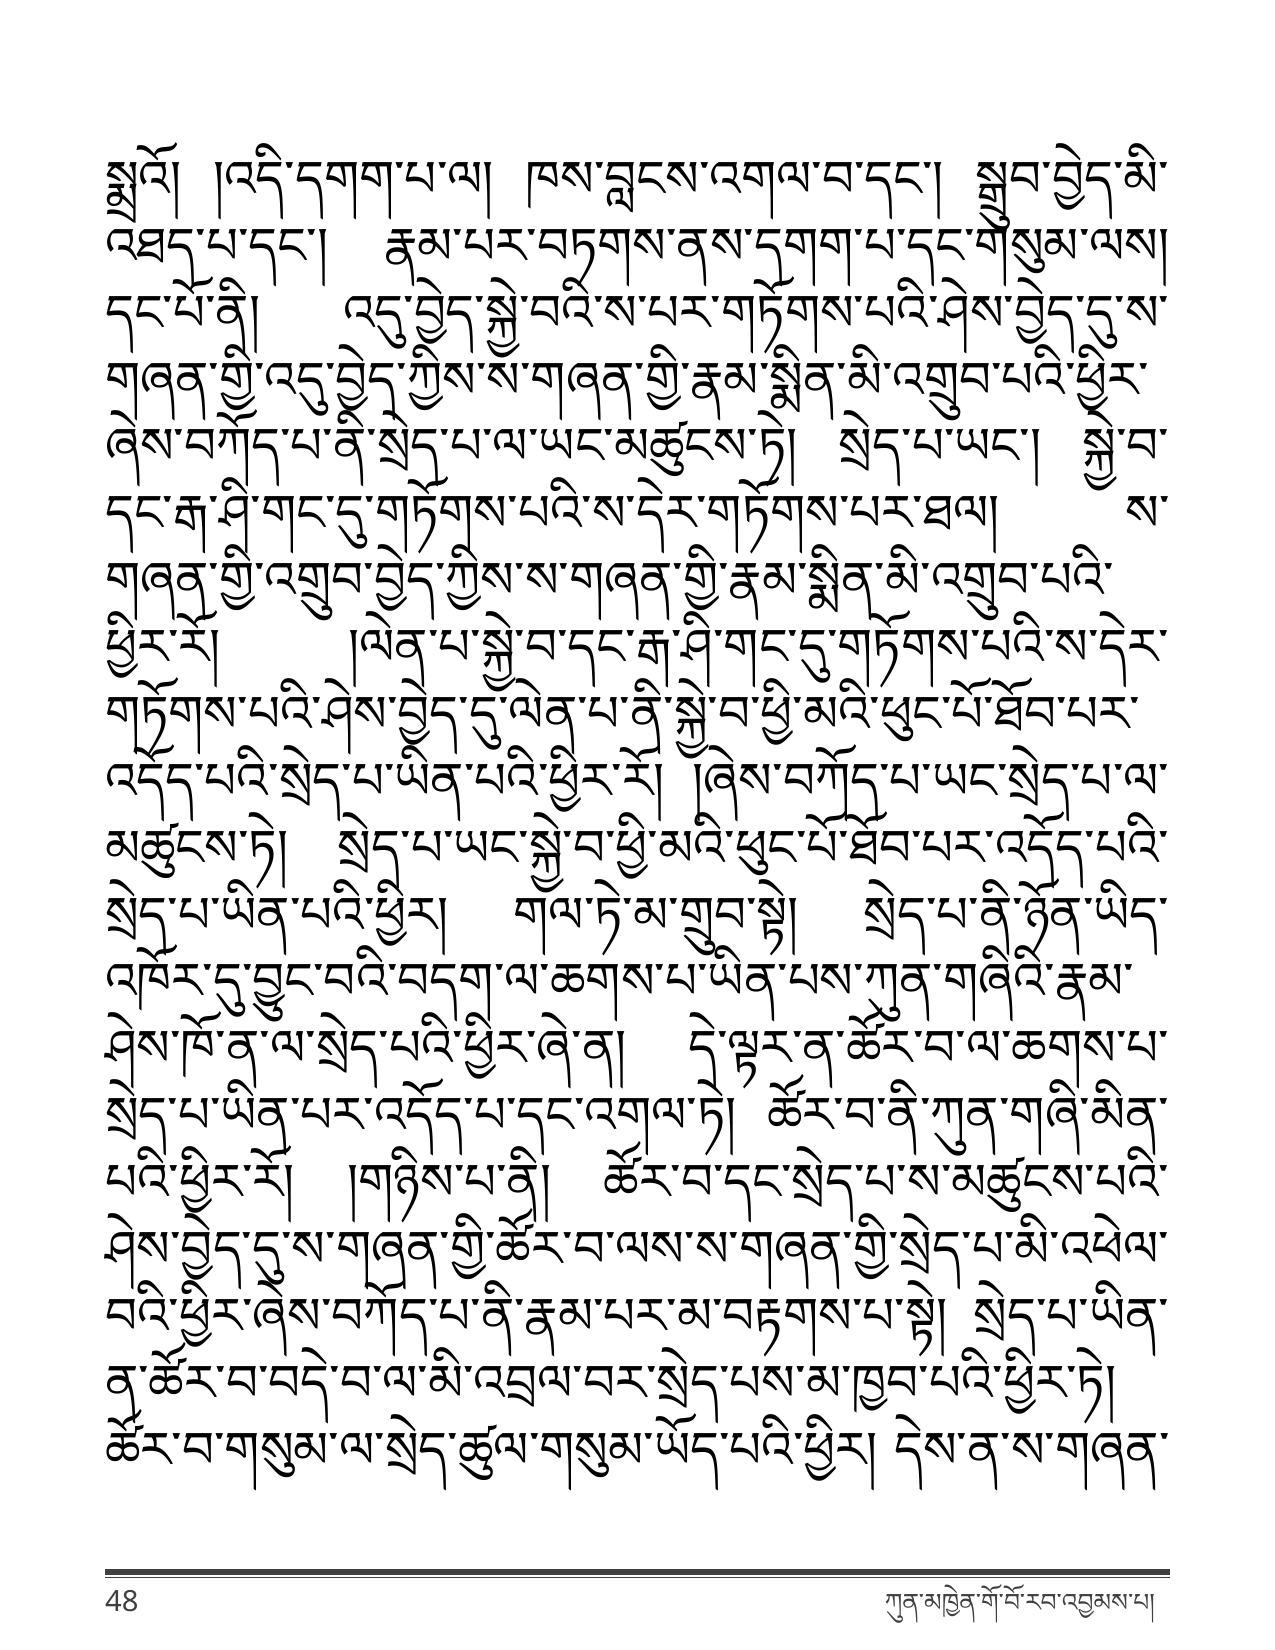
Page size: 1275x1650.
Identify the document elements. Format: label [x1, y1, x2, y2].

text [105, 150, 1170, 1479]
